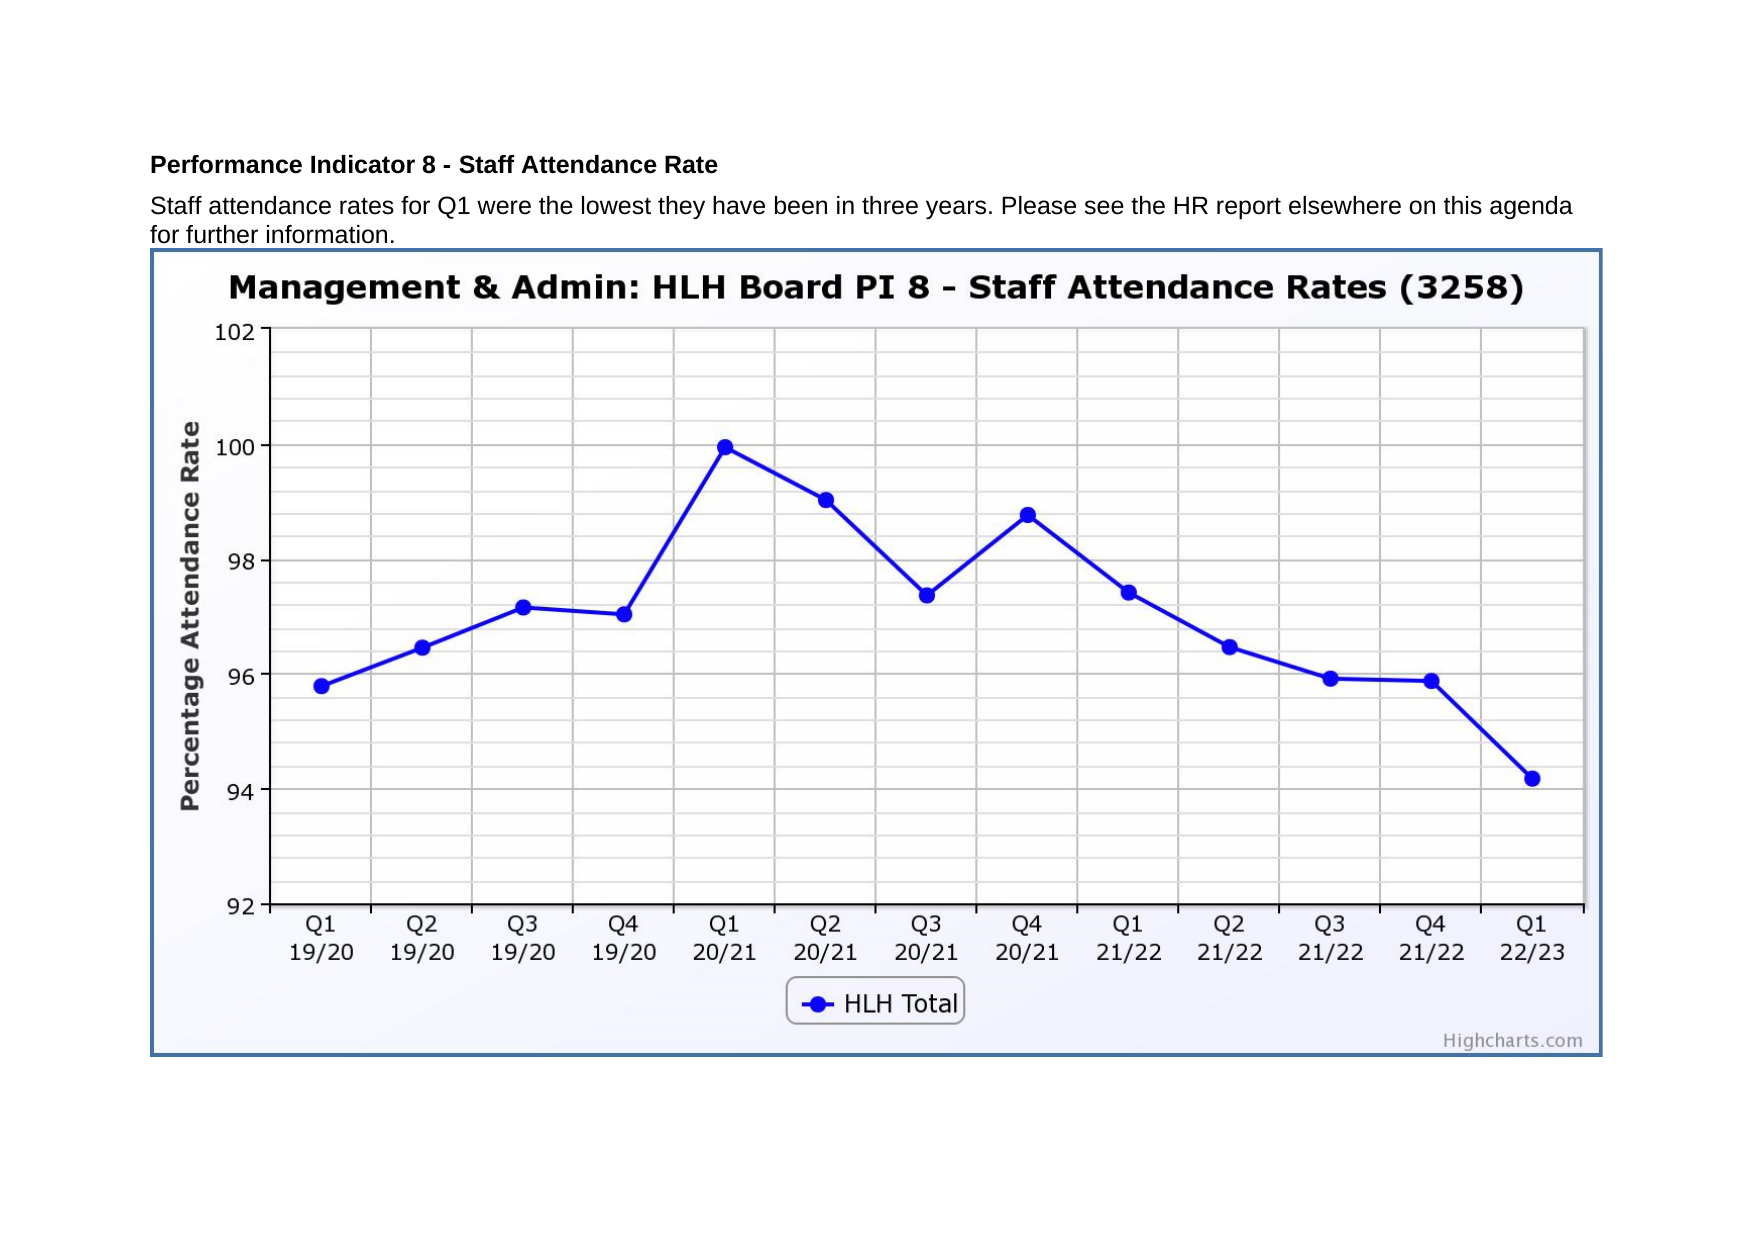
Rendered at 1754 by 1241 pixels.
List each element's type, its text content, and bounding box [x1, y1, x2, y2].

text Performance Indicator 8 - Staff Attendance Rate [150, 150, 1604, 179]
picture [150, 248, 1603, 1057]
